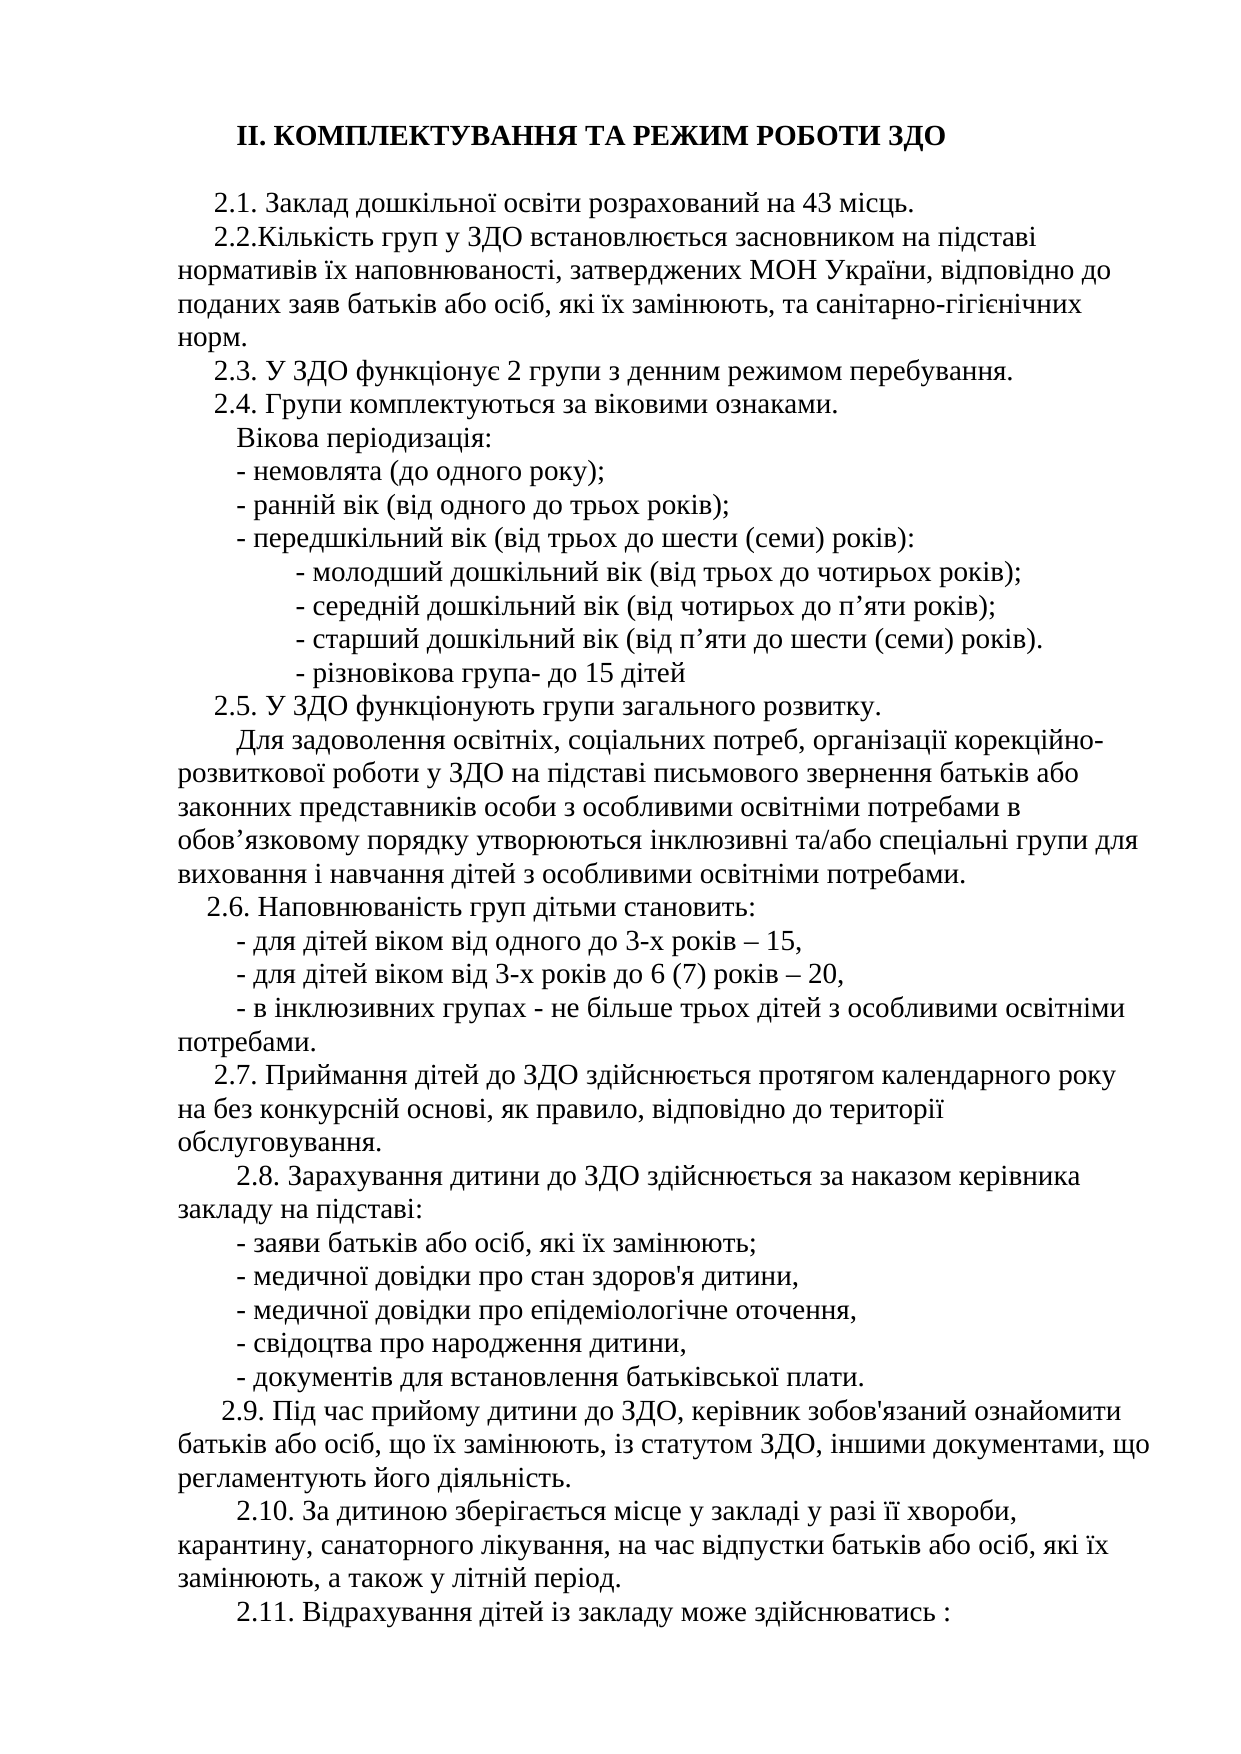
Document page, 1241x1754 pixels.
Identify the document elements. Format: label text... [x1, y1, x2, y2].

text - медичної довідки про стан здоров'я дитини, [177, 1258, 1152, 1292]
text II. КОМПЛЕКТУВАННЯ ТА РЕЖИМ РОБОТИ ЗДО [177, 118, 1152, 152]
text 2.11. Відрахування дітей із закладу може здійснюватись : [177, 1594, 1152, 1627]
text - різновікова група- до 15 дітей [177, 655, 1152, 688]
text 2.1. Заклад дошкільної освіти розрахований на 43 місць. [177, 185, 1152, 219]
text - середній дошкільний вік (від чотирьох до п’яти років); [177, 588, 1152, 621]
text - документів для встановлення батьківської плати. [177, 1359, 1152, 1393]
text - для дітей віком від 3-х років до 6 (7) років – 20, [177, 957, 1152, 990]
text - молодший дошкільний вік (від трьох до чотирьох років); [177, 554, 1152, 588]
text - медичної довідки про епідеміологічне оточення, [177, 1292, 1152, 1326]
text 2.2.Кількість груп у ЗДО встановлюється засновником на підставі нормативів їх наповнюваності, затверджених МОН України, відповідно до поданих заяв батьків або осіб, які їх замінюють, та санітарно-гігієнічних норм. [177, 219, 1152, 353]
text - старший дошкільний вік (від п’яти до шести (семи) років). [177, 621, 1152, 655]
text 2.7. Приймання дітей до ЗДО здійснюється протягом календарного року на без конкурсній основі, як правило, відповідно до території обслуговування. [177, 1057, 1152, 1158]
text 2.10. За дитиною зберігається місце у закладі у разі її хвороби, карантину, санаторного лікування, на час відпустки батьків або осіб, які їх замінюють, а також у літній період. [177, 1493, 1152, 1594]
text Для задоволення освітніх, соціальних потреб, організації корекційно-розвиткової роботи у ЗДО на підставі письмового звернення батьків або законних представників особи з особливими освітніми потребами в обов’язковому порядку утворюються інклюзивні та/або спеціальні групи для виховання і навчання дітей з особливими освітніми потребами. [177, 722, 1152, 889]
text - передшкільний вік (від трьох до шести (семи) років): [177, 521, 1152, 554]
text 2.5. У ЗДО функціонують групи загального розвитку. [177, 688, 1152, 722]
text - ранній вік (від одного до трьох років); [177, 487, 1152, 521]
text - в інклюзивних групах - не більше трьох дітей з особливими освітніми потребами. [177, 990, 1152, 1057]
text Вікова періодизація: [177, 420, 1152, 453]
text - свідоцтва про народження дитини, [177, 1326, 1152, 1359]
text 2.4. Групи комплектуються за віковими ознаками. [177, 386, 1152, 420]
text - для дітей віком від одного до 3-х років – 15, [177, 923, 1152, 957]
text 2.8. Зарахування дитини до ЗДО здійснюється за наказом керівника закладу на підставі: [177, 1158, 1152, 1225]
text 2.9. Під час прийому дитини до ЗДО, керівник зобов'язаний ознайомити батьків або осіб, що їх замінюють, із статутом ЗДО, іншими документами, що регламентують його діяльність. [177, 1393, 1152, 1493]
text - немовлята (до одного року); [177, 453, 1152, 487]
text 2.6. Наповнюваність груп дітьми становить: [177, 889, 1152, 923]
text - заяви батьків або осіб, які їх замінюють; [177, 1225, 1152, 1258]
text 2.3. У ЗДО функціонує 2 групи з денним режимом перебування. [177, 353, 1152, 386]
